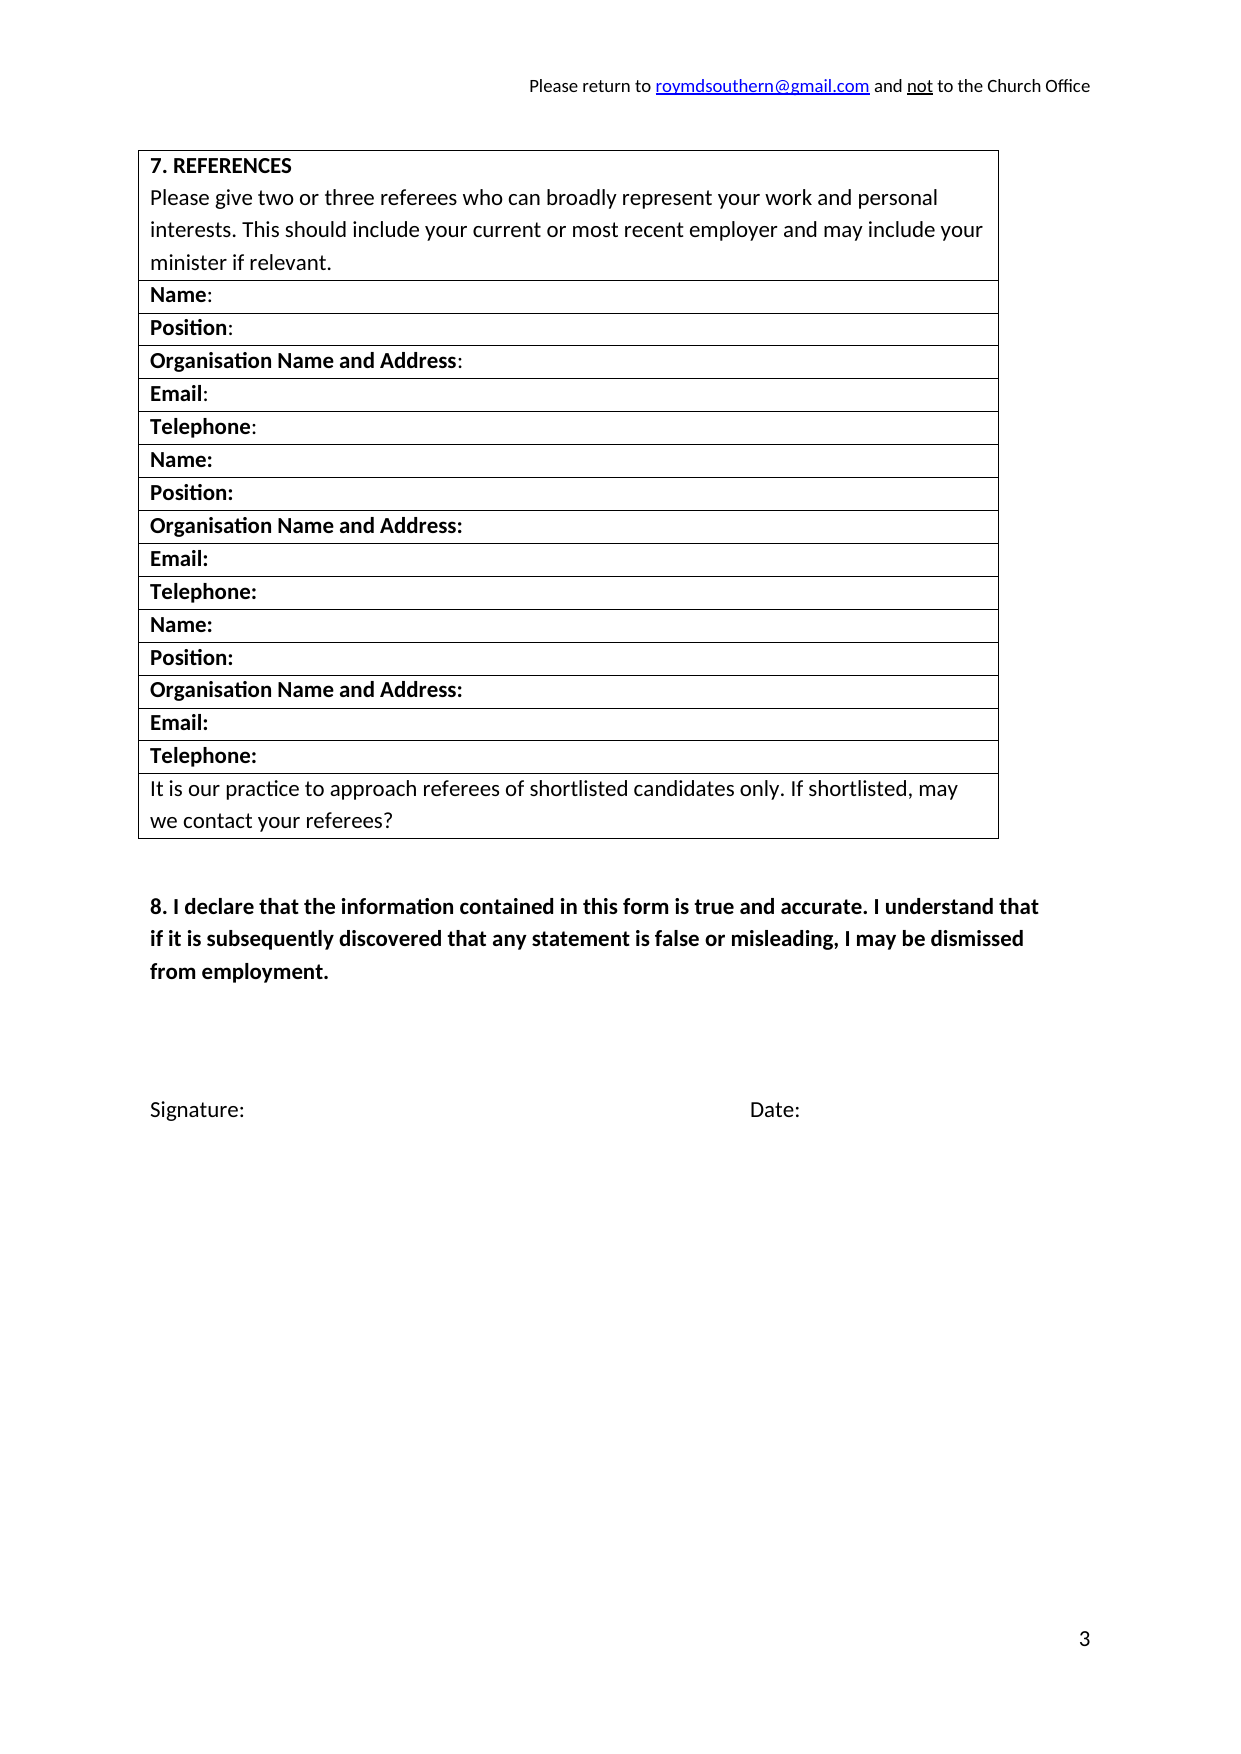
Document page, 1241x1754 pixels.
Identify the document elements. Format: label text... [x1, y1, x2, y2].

table_cell Position: [139, 314, 998, 345]
table_cell Telephone: [139, 741, 998, 773]
table_cell Email: [139, 544, 998, 576]
table_header 7. REFERENCES Please give two or three referees who can broadly represent your work and personal interests. This should include your current or most recent employer and may include your minister if relevant. [139, 151, 998, 279]
table_cell Position: [139, 643, 998, 674]
table_cell Organisation Name and Address: [139, 346, 998, 378]
table_cell Organisation Name and Address: [139, 676, 998, 707]
table_cell Telephone: [139, 577, 998, 609]
table_cell Position: [139, 478, 998, 510]
table_cell Name: [139, 445, 998, 477]
text 8. I declare that the information contained in this form is true and accurate. I understand that if it is subsequently discovered that any statement is false or misleading, I may be dismissed from employment. [150, 892, 1090, 1017]
table_cell Name: [139, 281, 998, 312]
table_cell It is our practice to approach referees of shortlisted candidates only. If shortlisted, may we contact your referees? [139, 774, 998, 838]
table_cell Telephone: [139, 412, 998, 444]
table_cell Email: [139, 709, 998, 740]
table_cell Organisation Name and Address: [139, 511, 998, 543]
table_cell Email: [139, 379, 998, 411]
text Signature: Date: [150, 1095, 1090, 1155]
table_cell Name: [139, 610, 998, 642]
